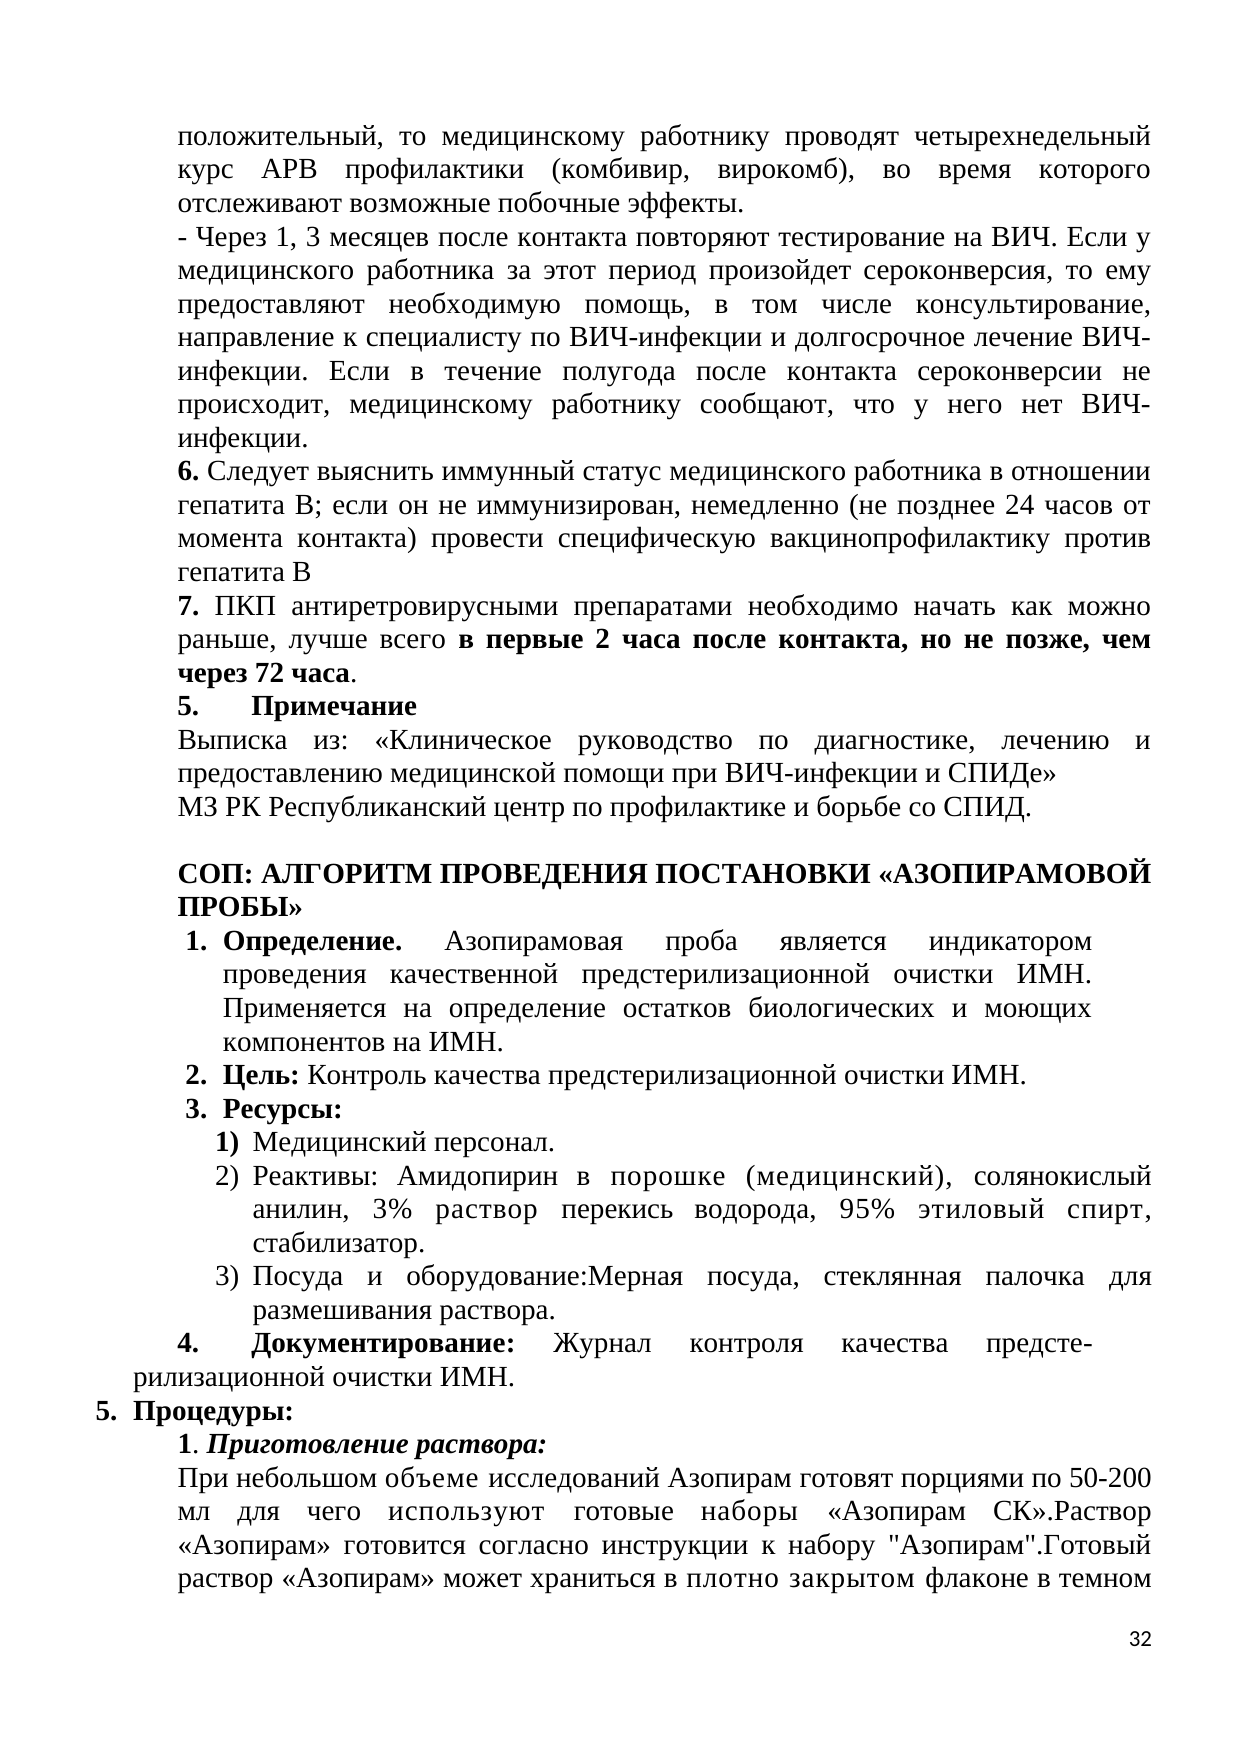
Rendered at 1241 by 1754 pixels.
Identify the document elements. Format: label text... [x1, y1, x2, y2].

text 1. Приготовление раствора: [177, 1426, 1152, 1460]
list Медицинский персонал. [215, 1124, 1152, 1158]
list Реактивы: Амидопирин в порошке (медицинский), солянокислый анилин, 3% раствор перекись водорода, 95% этиловый спирт, стабилизатор. [215, 1158, 1152, 1258]
text Выписка из: «Клиническое руководство по диагностике, лечению и предоставлению медицинской помощи при ВИЧ-инфекции и СПИДе» [177, 722, 1152, 789]
list Определение. Азопирамовая проба является индикатором проведения качественной предстерилизационной очистки ИМН. Применяется на определение остатков биологических и моющих компонентов на ИМН. [185, 923, 1093, 1057]
list Документирование: Журнал контроля качества предсте-рилизационной очистки ИМН. [133, 1326, 1093, 1393]
text СОП: АЛГОРИТМ ПРОВЕДЕНИЯ ПОСТАНОВКИ «АЗОПИРАМОВОЙ ПРОБЫ» [177, 856, 1152, 923]
text - Через 1, 3 месяцев после контакта повторяют тестирование на ВИЧ. Если у медицинского работника за этот период произойдет сероконверсия, то ему предоставляют необходимую помощь, в том числе консультирование, направление к специалисту по ВИЧ-инфекции и долгосрочное лечение ВИЧ-инфекции. Если в течение полугода после контакта сероконверсии не происходит, медицинскому работнику сообщают, что у него нет ВИЧ-инфекции. [177, 219, 1152, 453]
list Посуда и оборудование:Мерная посуда, стеклянная палочка для размешивания раствора. [215, 1258, 1152, 1326]
text 6. Следует выяснить иммунный статус медицинского работника в отношении гепатита В; если он не иммунизирован, немедленно (не позднее 24 часов от момента контакта) провести специфическую вакцинопрофилактику против гепатита В [177, 453, 1152, 588]
list Ресурсы: [185, 1091, 1152, 1124]
subtitle Процедуры: [95, 1393, 1093, 1426]
list Цель: Контроль качества предстерилизационной очистки ИМН. [185, 1057, 1093, 1091]
text 7. ПКП антиретровирусными препаратами необходимо начать как можно раньше, лучше всего в первые 2 часа после контакта, но не позже, чем через 72 часа. [177, 588, 1152, 688]
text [177, 118, 1152, 219]
list Примечание [133, 688, 1093, 722]
text МЗ РК Республиканский центр по профилактике и борьбе со СПИД. [177, 789, 1152, 822]
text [177, 1460, 1152, 1594]
